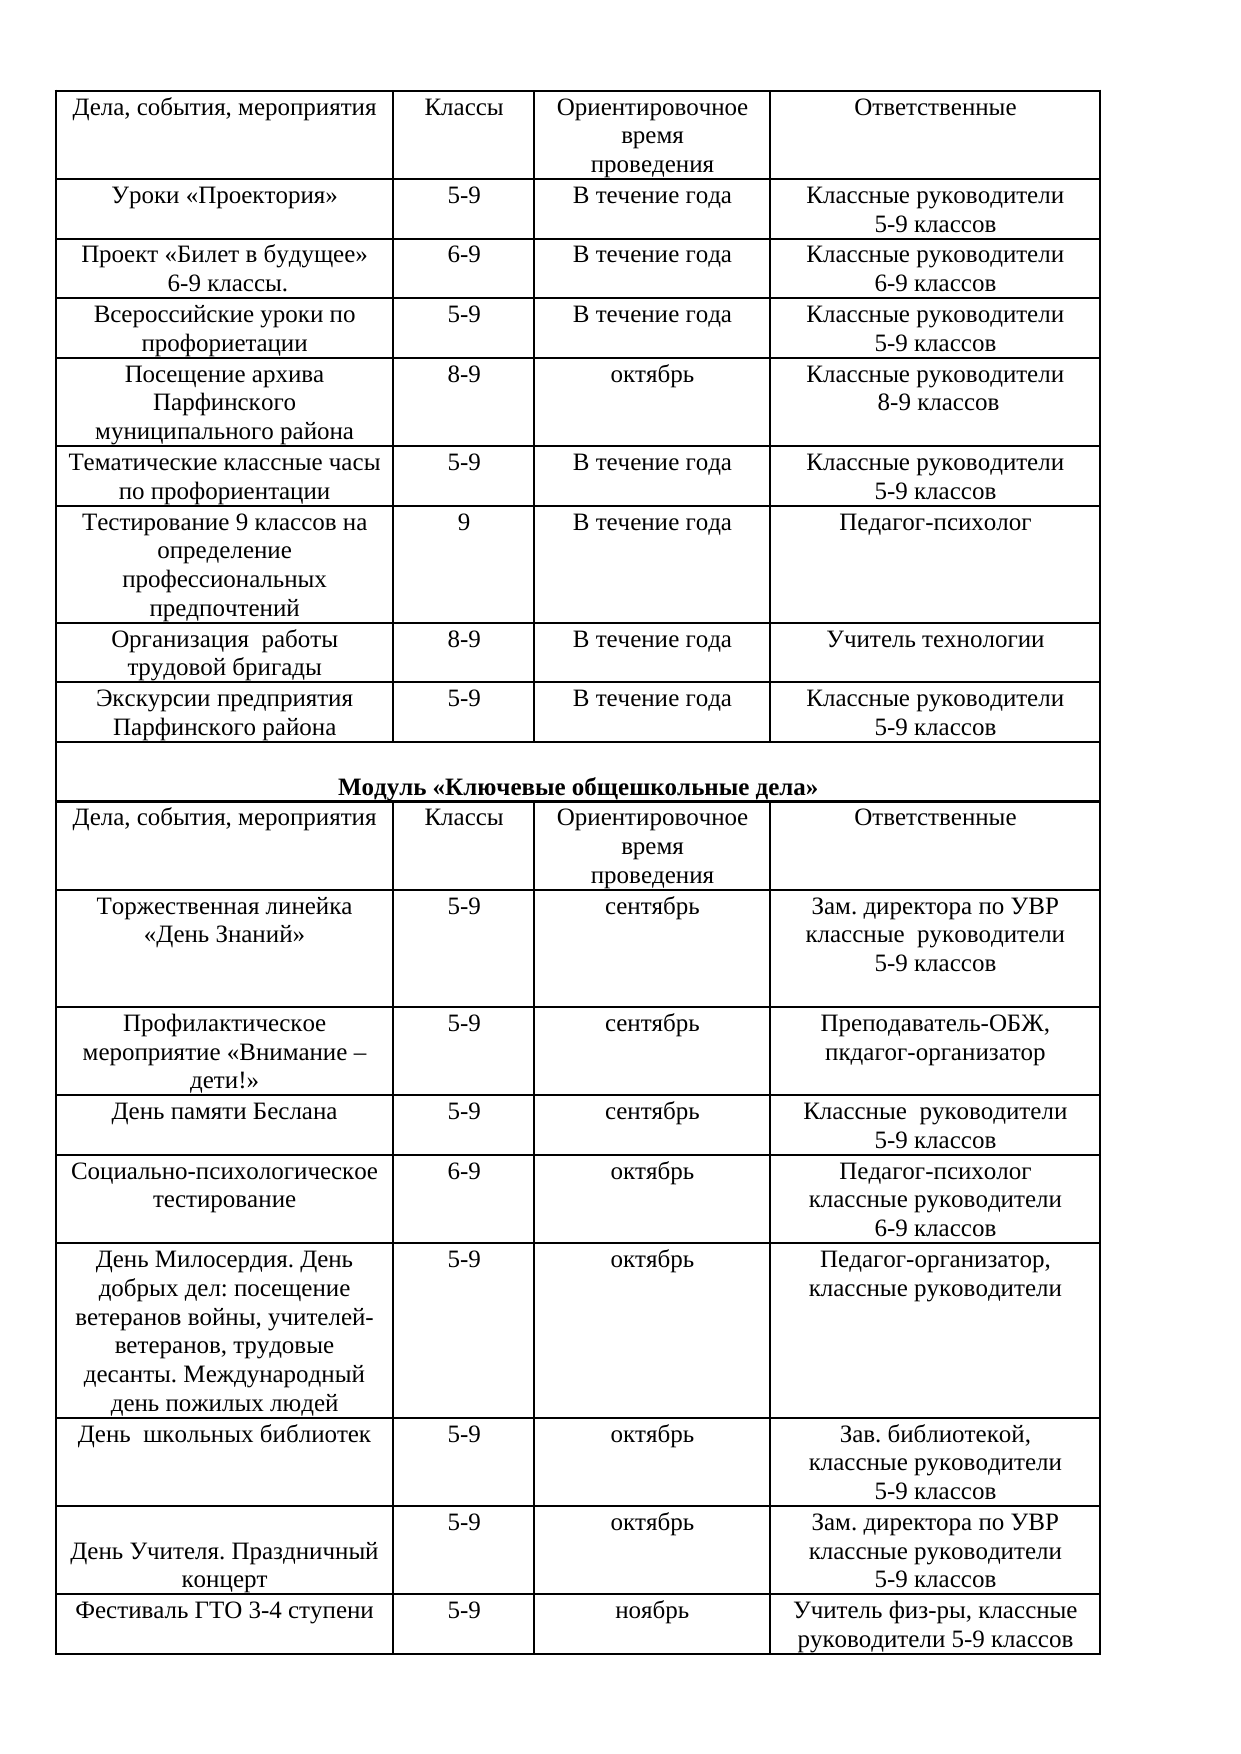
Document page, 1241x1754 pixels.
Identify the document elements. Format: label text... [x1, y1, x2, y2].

table_cell День Милосердия. День добрых дел: посещение ветеранов войны, учителей-ветеранов, трудовые десанты. Международный день пожилых людей [57, 1244, 392, 1417]
table_cell 5-9 [394, 299, 533, 357]
table_cell Тематические классные часы по профориентации [57, 447, 392, 504]
table_cell В течение года [535, 299, 769, 357]
table_cell Классы [394, 803, 533, 889]
table_cell В течение года [535, 624, 769, 681]
table_cell Фестиваль ГТО 3-4 ступени [57, 1595, 392, 1653]
table_cell Профилактическое мероприятие «Внимание – дети!» [57, 1008, 392, 1094]
table_cell октябрь [535, 1507, 769, 1593]
table_cell октябрь [535, 1156, 769, 1242]
table_cell 5-9 [394, 447, 533, 504]
table_cell октябрь [535, 1244, 769, 1417]
table_cell Проект «Билет в будущее» 6-9 классы. [57, 240, 392, 297]
table_cell ноябрь [535, 1595, 769, 1653]
table_cell 6-9 [394, 240, 533, 297]
table_cell Торжественная линейка «День Знаний» [57, 891, 392, 1006]
table_cell Классные руководители 5-9 классов [771, 683, 1099, 741]
table_cell Ответственные [771, 803, 1099, 889]
table_cell Педагог-психолог классные руководители 6-9 классов [771, 1156, 1099, 1242]
table_cell 6-9 [394, 1156, 533, 1242]
table_cell Экскурсии предприятия Парфинского района [57, 683, 392, 741]
table_cell День памяти Беслана [57, 1096, 392, 1154]
table_cell В течение года [535, 240, 769, 297]
table_cell 5-9 [394, 891, 533, 1006]
table_cell Всероссийские уроки по профориетации [57, 299, 392, 357]
table_cell Классные руководители 5-9 классов [771, 299, 1099, 357]
table_cell 5-9 [394, 1244, 533, 1417]
table_cell Педагог-организатор, классные руководители [771, 1244, 1099, 1417]
table_cell Зам. директора по УВР классные руководители 5-9 классов [771, 891, 1099, 1006]
table_cell Педагог-психолог [771, 507, 1099, 622]
table_cell Уроки «Проектория» [57, 180, 392, 237]
table_cell Дела, события, мероприятия [57, 803, 392, 889]
table_cell В течение года [535, 180, 769, 237]
table_cell сентябрь [535, 1008, 769, 1094]
table_cell 5-9 [394, 683, 533, 741]
table_cell День Учителя. Праздничный концерт [57, 1507, 392, 1593]
table_cell Тестирование 9 классов на определение профессиональных предпочтений [57, 507, 392, 622]
table_cell Преподаватель-ОБЖ, пкдагог-организатор [771, 1008, 1099, 1094]
table_cell Модуль «Ключевые общешкольные дела» [57, 743, 1099, 800]
table_cell Классные руководители 5-9 классов [771, 180, 1099, 237]
table_cell В течение года [535, 507, 769, 622]
table_cell Ориентировочное время проведения [535, 803, 769, 889]
table_cell 8-9 [394, 359, 533, 445]
table_cell Социально-психологическое тестирование [57, 1156, 392, 1242]
table_cell День школьных библиотек [57, 1419, 392, 1505]
table_cell Учитель физ-ры, классные руководители 5-9 классов [771, 1595, 1099, 1653]
table_cell Ответственные [771, 92, 1099, 178]
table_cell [771, 1507, 1099, 1593]
table_cell В течение года [535, 683, 769, 741]
table_cell Посещение архива Парфинского муниципального района [57, 359, 392, 445]
table_cell 8-9 [394, 624, 533, 681]
table_cell 5-9 [394, 180, 533, 237]
table_cell сентябрь [535, 891, 769, 1006]
table_cell Дела, события, мероприятия [57, 92, 392, 178]
table_cell октябрь [535, 359, 769, 445]
table_cell В течение года [535, 447, 769, 504]
table_cell Классные руководители 5-9 классов [771, 447, 1099, 504]
table_cell Учитель технологии [771, 624, 1099, 681]
table_cell 5-9 [394, 1419, 533, 1505]
table_cell Классные руководители 6-9 классов [771, 240, 1099, 297]
table_cell сентябрь [535, 1096, 769, 1154]
table_cell Ориентировочное время проведения [535, 92, 769, 178]
table_cell Организация работы трудовой бригады [57, 624, 392, 681]
table_cell Зав. библиотекой, классные руководители 5-9 классов [771, 1419, 1099, 1505]
table_cell 9 [394, 507, 533, 622]
table_cell 5-9 [394, 1096, 533, 1154]
table_cell 5-9 [394, 1008, 533, 1094]
table_cell 5-9 [394, 1595, 533, 1653]
table_cell 5-9 [394, 1507, 533, 1593]
table_cell Классные руководители 5-9 классов [771, 1096, 1099, 1154]
table_cell октябрь [535, 1419, 769, 1505]
table_cell Классы [394, 92, 533, 178]
table_cell Классные руководители 8-9 классов [771, 359, 1099, 445]
